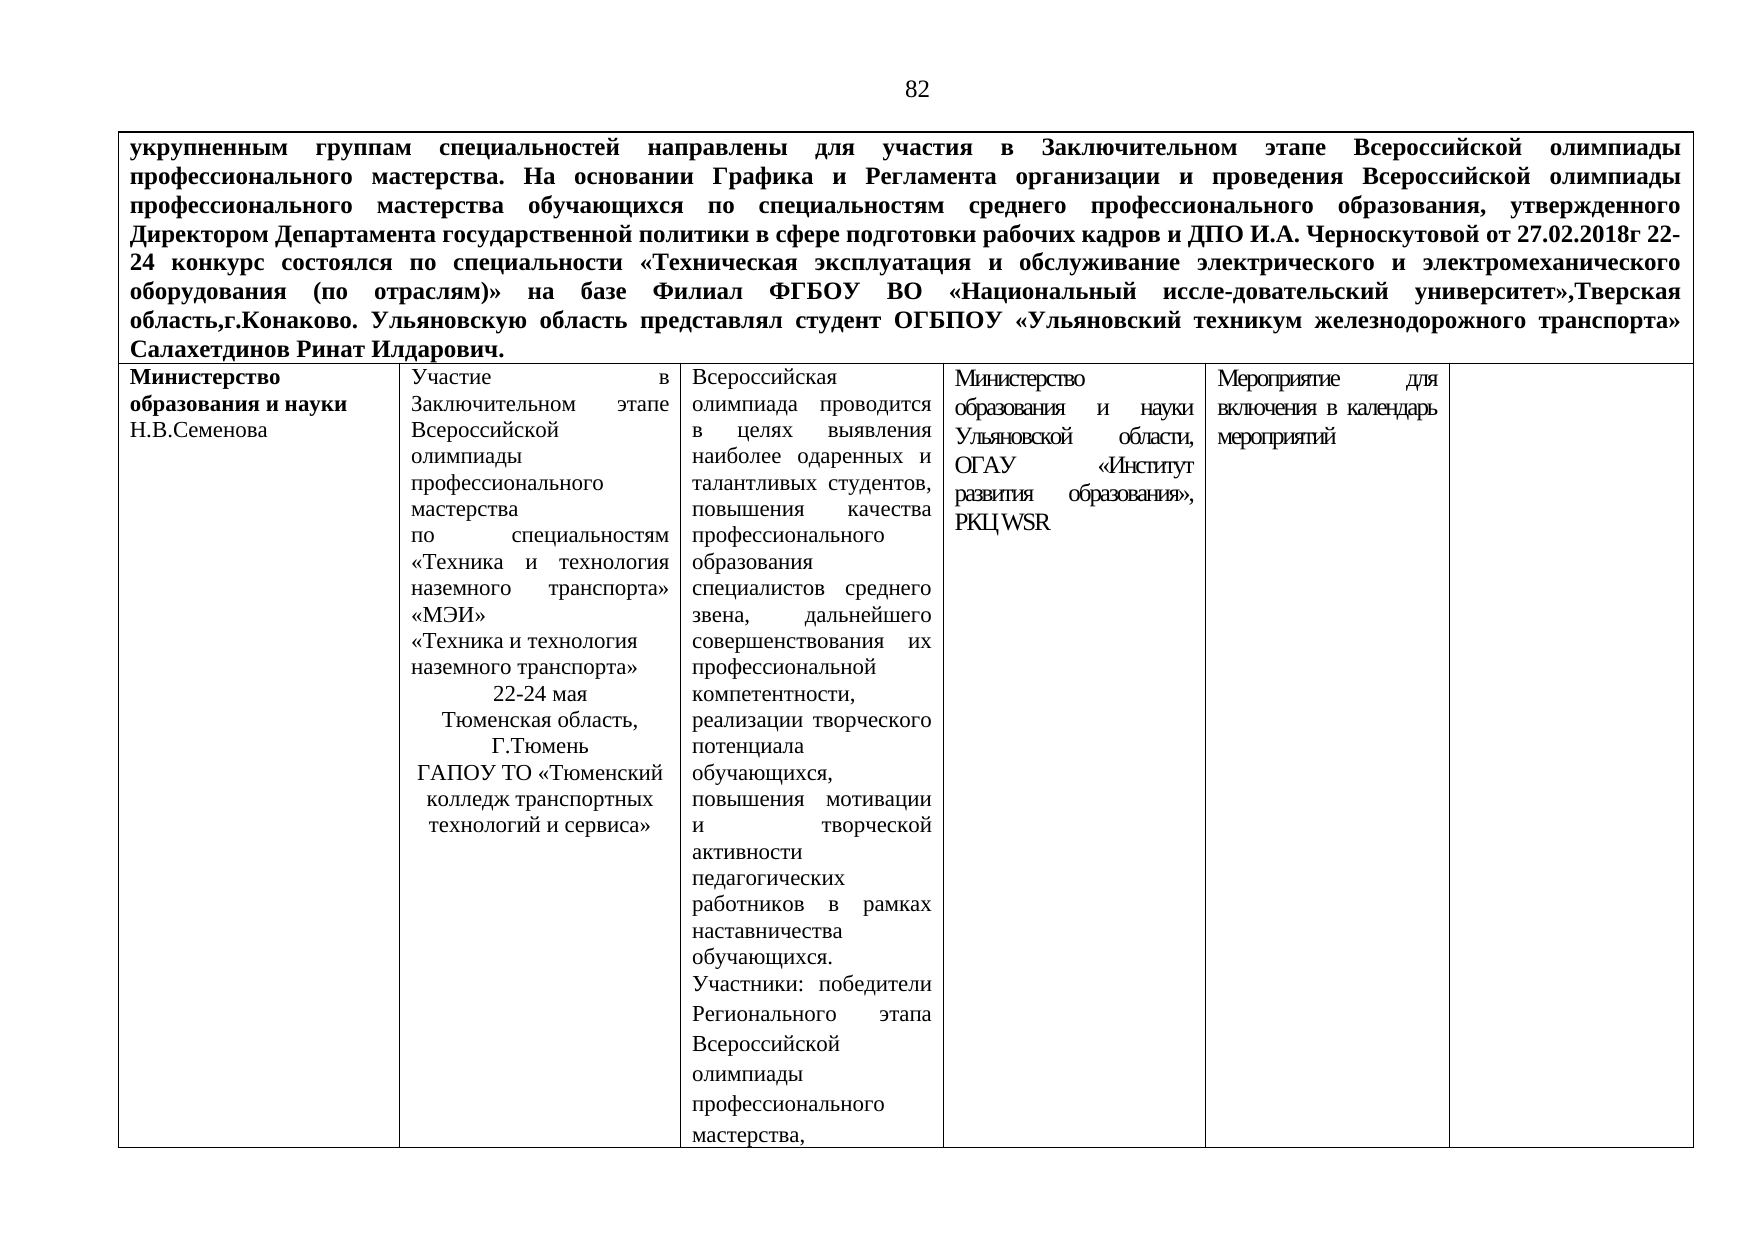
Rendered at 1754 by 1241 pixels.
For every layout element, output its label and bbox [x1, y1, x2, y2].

table_cell [400, 364, 680, 1147]
table_cell [944, 364, 1205, 1147]
table_cell [681, 364, 943, 1147]
table_cell [119, 364, 399, 1147]
table_cell [1450, 364, 1693, 1147]
table_cell [1206, 364, 1449, 1147]
table_cell [119, 133, 1693, 362]
